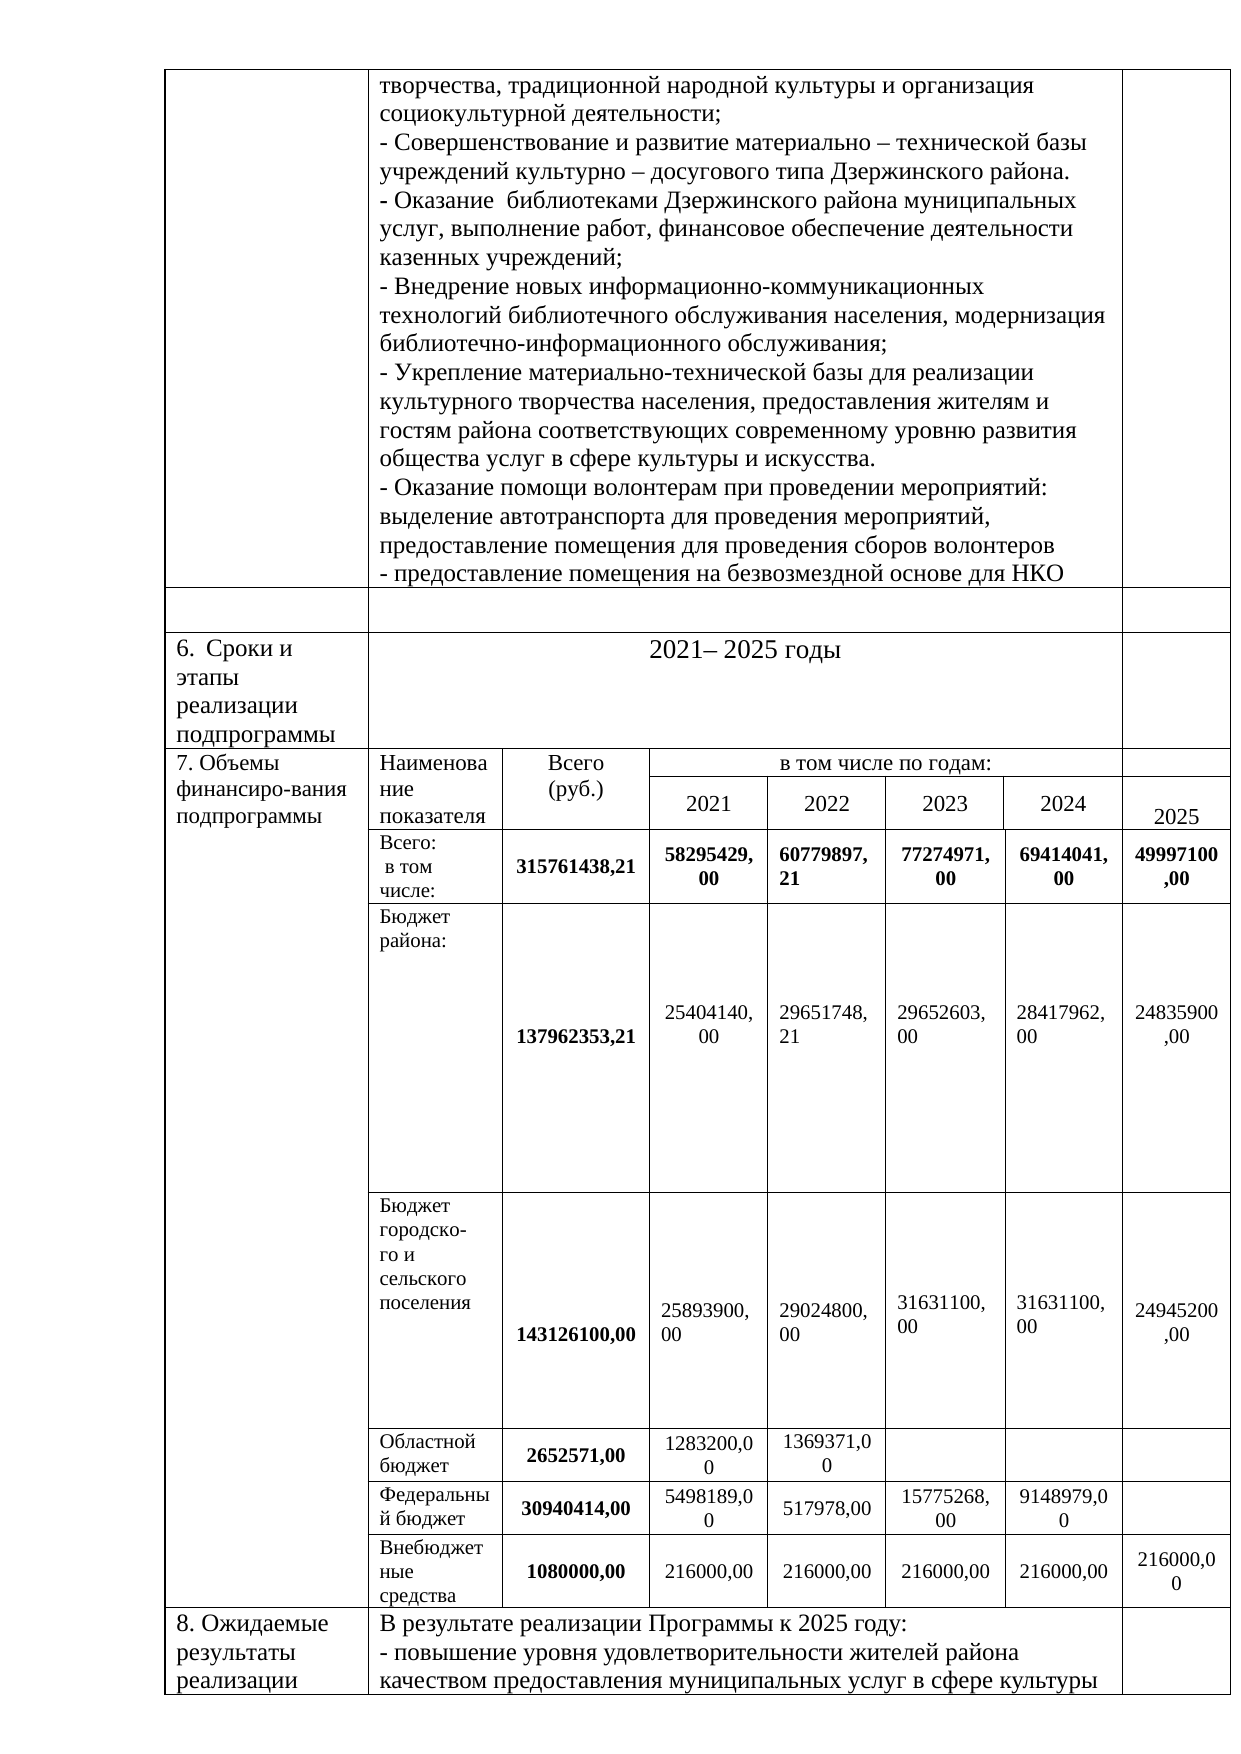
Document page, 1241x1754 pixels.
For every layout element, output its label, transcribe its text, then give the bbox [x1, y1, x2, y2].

table_cell 1369371,00 [768, 1429, 885, 1481]
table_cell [166, 70, 368, 587]
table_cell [369, 1608, 1122, 1694]
table_cell [1123, 1429, 1230, 1481]
table_cell [369, 588, 1122, 632]
table_cell 2025 [1123, 777, 1230, 829]
table_cell 30940414,00 [503, 1482, 649, 1534]
table_cell Бюджет городско- го и сельского поселения [369, 1193, 502, 1427]
table_cell 2021 [650, 777, 767, 829]
table_cell Внебюджетные средства [369, 1535, 502, 1607]
table_cell 31631100,00 [886, 1193, 1005, 1427]
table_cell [369, 70, 1122, 587]
table_cell 2022 [768, 777, 885, 829]
table_cell 9148979,00 [1006, 1482, 1122, 1534]
table_cell 1080000,00 [503, 1535, 649, 1607]
table_cell [1123, 1608, 1230, 1694]
table_cell 216000,00 [768, 1535, 885, 1607]
table_cell 29024800,00 [768, 1193, 885, 1427]
table_cell Бюджет района: [369, 904, 502, 1192]
table_cell Федеральный бюджет [369, 1482, 502, 1534]
table_cell 7. Объемы финансиро-вания подпрограммы [166, 749, 368, 1607]
table_cell 25404140,00 [650, 904, 767, 1192]
table_cell [1006, 1429, 1122, 1481]
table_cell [166, 1608, 368, 1694]
table_cell 25893900,00 [650, 1193, 767, 1427]
table_cell 216000,00 [1123, 1535, 1230, 1607]
table_cell 15775268,00 [886, 1482, 1005, 1534]
table_cell 77274971,00 [886, 830, 1005, 902]
table_cell Областной бюджет [369, 1429, 502, 1481]
table_cell Всего (руб.) [503, 749, 649, 829]
table_cell 24835900,00 [1123, 904, 1230, 1192]
table_cell [1123, 633, 1230, 748]
table_cell 1283200,00 [650, 1429, 767, 1481]
table_cell 49997100,00 [1123, 830, 1230, 902]
table_cell 143126100,00 [503, 1193, 649, 1427]
table_cell 5498189,00 [650, 1482, 767, 1534]
table_cell Сроки и этапы реализации подпрограммы [166, 633, 368, 748]
table_cell 216000,00 [886, 1535, 1005, 1607]
table_cell 216000,00 [650, 1535, 767, 1607]
table_cell 69414041,00 [1006, 830, 1122, 902]
table_cell [886, 1429, 1005, 1481]
table_cell [1123, 70, 1230, 587]
table_cell 2652571,00 [503, 1429, 649, 1481]
table_cell 137962353,21 [503, 904, 649, 1192]
table_cell 315761438,21 [503, 830, 649, 902]
table_cell 517978,00 [768, 1482, 885, 1534]
table_cell [1123, 1482, 1230, 1534]
table_cell [166, 588, 368, 632]
table_cell 28417962,00 [1006, 904, 1122, 1192]
table_cell [1123, 588, 1230, 632]
table_cell 216000,00 [1006, 1535, 1122, 1607]
table_cell 31631100,00 [1006, 1193, 1122, 1427]
table_cell 2021– 2025 годы [369, 633, 1122, 748]
table_cell Наименование показателя [369, 749, 502, 829]
table_cell 58295429,00 [650, 830, 767, 902]
table_cell 60779897,21 [768, 830, 885, 902]
table_cell 2023 [886, 777, 1003, 829]
table_cell 29652603,00 [886, 904, 1005, 1192]
table_cell 24945200,00 [1123, 1193, 1230, 1427]
table_cell 29651748,21 [768, 904, 885, 1192]
table_cell [1123, 749, 1230, 776]
table_cell 2024 [1004, 777, 1122, 829]
table_cell Всего: в том числе: [369, 830, 502, 902]
table_cell в том числе по годам: [650, 749, 1122, 776]
